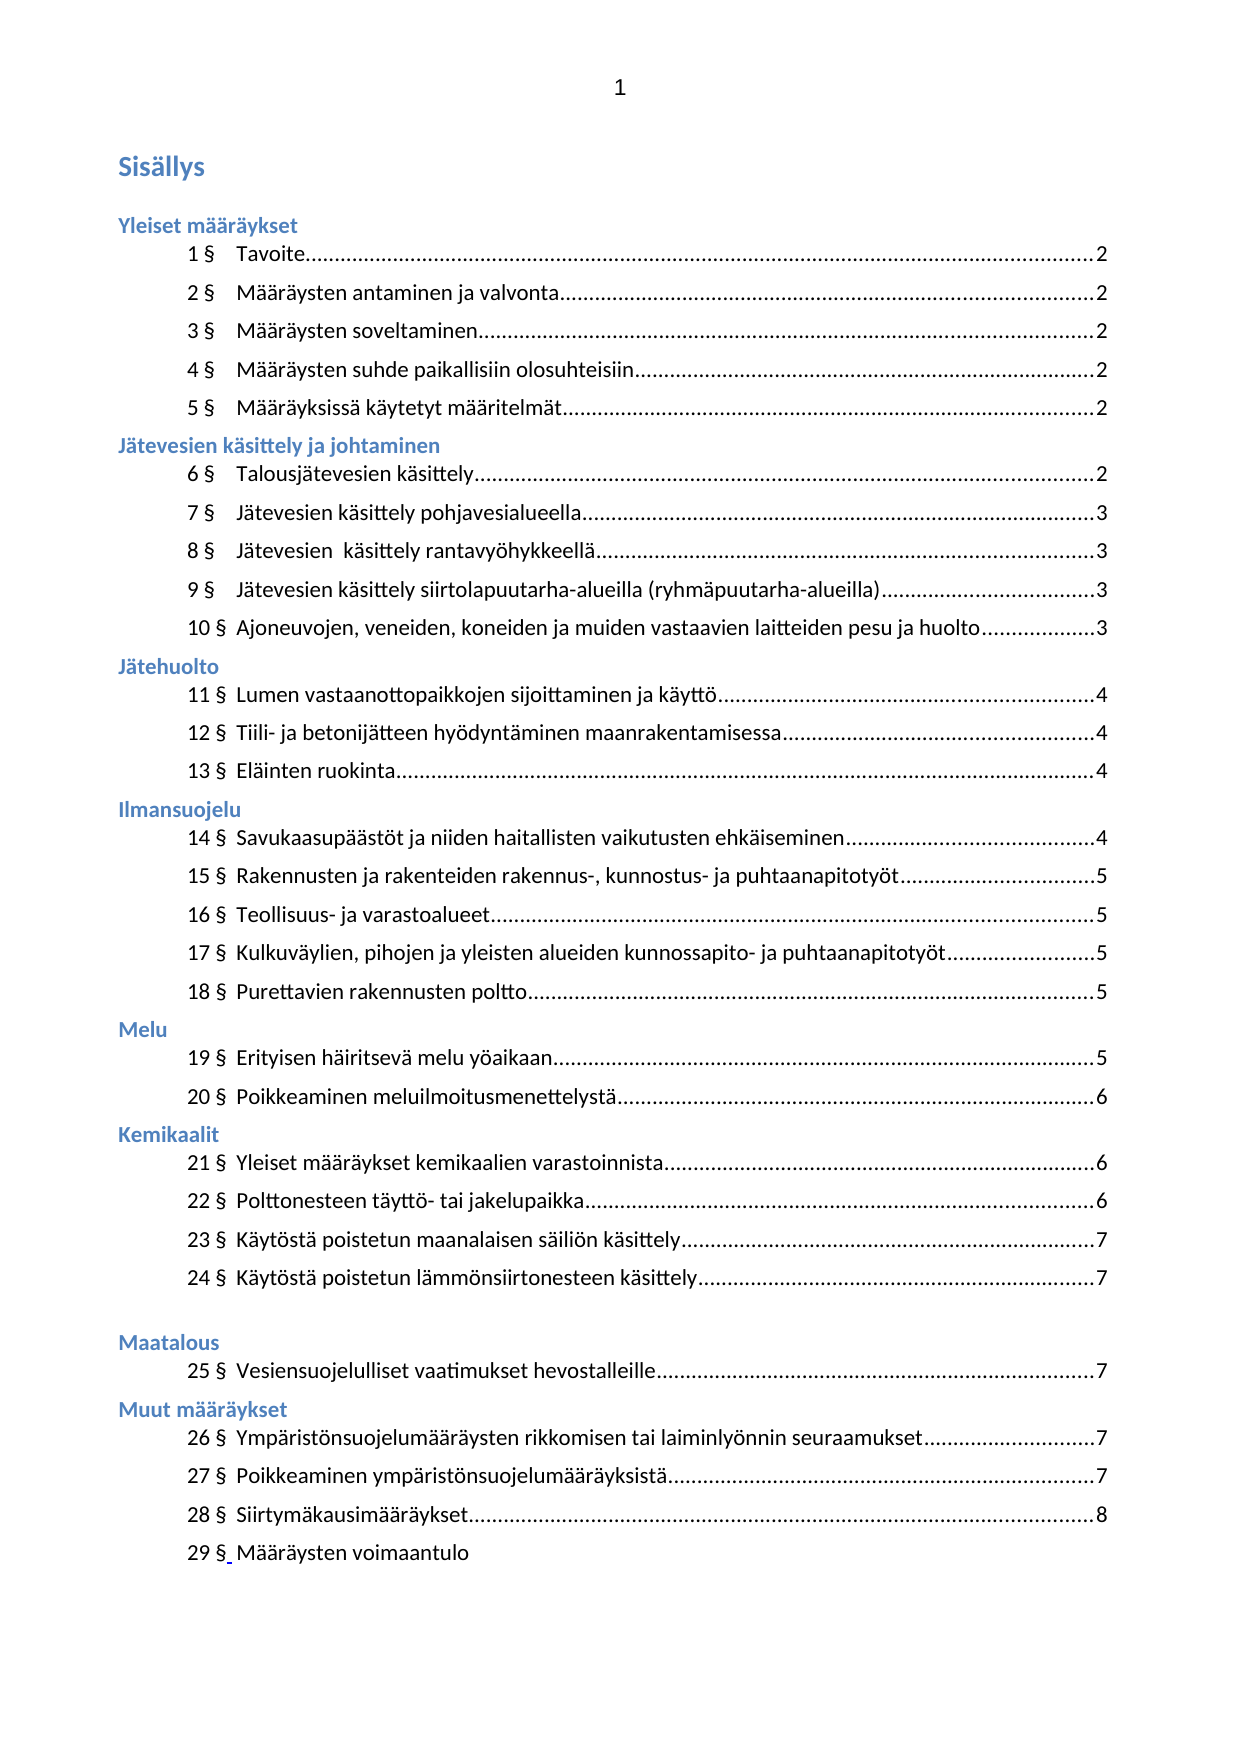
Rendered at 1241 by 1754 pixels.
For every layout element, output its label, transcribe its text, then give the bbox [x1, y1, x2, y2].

text 4 § Määräysten suhde paikallisiin olosuhteisiin 2 [187, 355, 1122, 383]
text 21 § Yleiset määräykset kemikaalien varastoinnista 6 [187, 1148, 1122, 1176]
text 19 § Erityisen häiritsevä melu yöaikaan 5 [187, 1043, 1122, 1071]
text 15 § Rakennusten ja rakenteiden rakennus-, kunnostus- ja puhtaanapitotyöt 5 [187, 862, 1122, 889]
text 27 § Poikkeaminen ympäristönsuojelumääräyksistä 7 [187, 1461, 1122, 1489]
text 28 § Siirtymäkausimääräykset 8 [187, 1500, 1122, 1528]
text 22 § Polttonesteen täyttö- tai jakelupaikka 6 [187, 1187, 1122, 1215]
text 11 § Lumen vastaanottopaikkojen sijoittaminen ja käyttö 4 [187, 680, 1122, 708]
text 23 § Käytöstä poistetun maanalaisen säiliön käsittely 7 [187, 1225, 1122, 1253]
text Jätehuolto [118, 652, 1122, 680]
text Yleiset määräykset [118, 211, 1122, 239]
text 29 § Määräysten voimaantulo 8 [187, 1538, 1122, 1566]
text Sisällys [118, 148, 1122, 183]
text 14 § Savukaasupäästöt ja niiden haitallisten vaikutusten ehkäiseminen 4 [187, 823, 1122, 851]
text 24 § Käytöstä poistetun lämmönsiirtonesteen käsittely 7 [187, 1263, 1122, 1292]
text 2 § Määräysten antaminen ja valvonta 2 [187, 278, 1122, 306]
text Muut määräykset [118, 1395, 1122, 1423]
text 8 § Jätevesien käsittely rantavyöhykkeellä 3 [187, 536, 1122, 564]
text 6 § Talousjätevesien käsittely 2 [187, 459, 1122, 488]
text Kemikaalit [118, 1120, 1122, 1148]
text Maatalous [118, 1328, 1122, 1356]
text 5 § Määräyksissä käytetyt määritelmät 2 [187, 393, 1122, 421]
text Ilmansuojelu [118, 795, 1122, 823]
text 3 § Määräysten soveltaminen 2 [187, 316, 1122, 344]
text 10 § Ajoneuvojen, veneiden, koneiden ja muiden vastaavien laitteiden pesu ja huolto 3 [187, 613, 1122, 641]
text 17 § Kulkuväylien, pihojen ja yleisten alueiden kunnossapito- ja puhtaanapitotyöt 5 [187, 938, 1122, 966]
text 20 § Poikkeaminen meluilmoitusmenettelystä 6 [187, 1082, 1122, 1110]
text 1 § Tavoite 2 [187, 239, 1122, 267]
text 16 § Teollisuus- ja varastoalueet 5 [187, 900, 1122, 928]
text 13 § Eläinten ruokinta 4 [187, 757, 1122, 785]
text 25 § Vesiensuojelulliset vaatimukset hevostalleille 7 [187, 1356, 1122, 1384]
text 26 § Ympäristönsuojelumääräysten rikkomisen tai laiminlyönnin seuraamukset 7 [187, 1423, 1122, 1451]
text 9 § Jätevesien käsittely siirtolapuutarha-alueilla (ryhmäpuutarha-alueilla) 3 [187, 575, 1122, 603]
text 18 § Purettavien rakennusten poltto 5 [187, 977, 1122, 1005]
text Melu [118, 1015, 1122, 1043]
text 12 § Tiili- ja betonijätteen hyödyntäminen maanrakentamisessa 4 [187, 718, 1122, 746]
text 7 § Jätevesien käsittely pohjavesialueella 3 [187, 498, 1122, 526]
text Jätevesien käsittely ja johtaminen [118, 432, 1122, 459]
